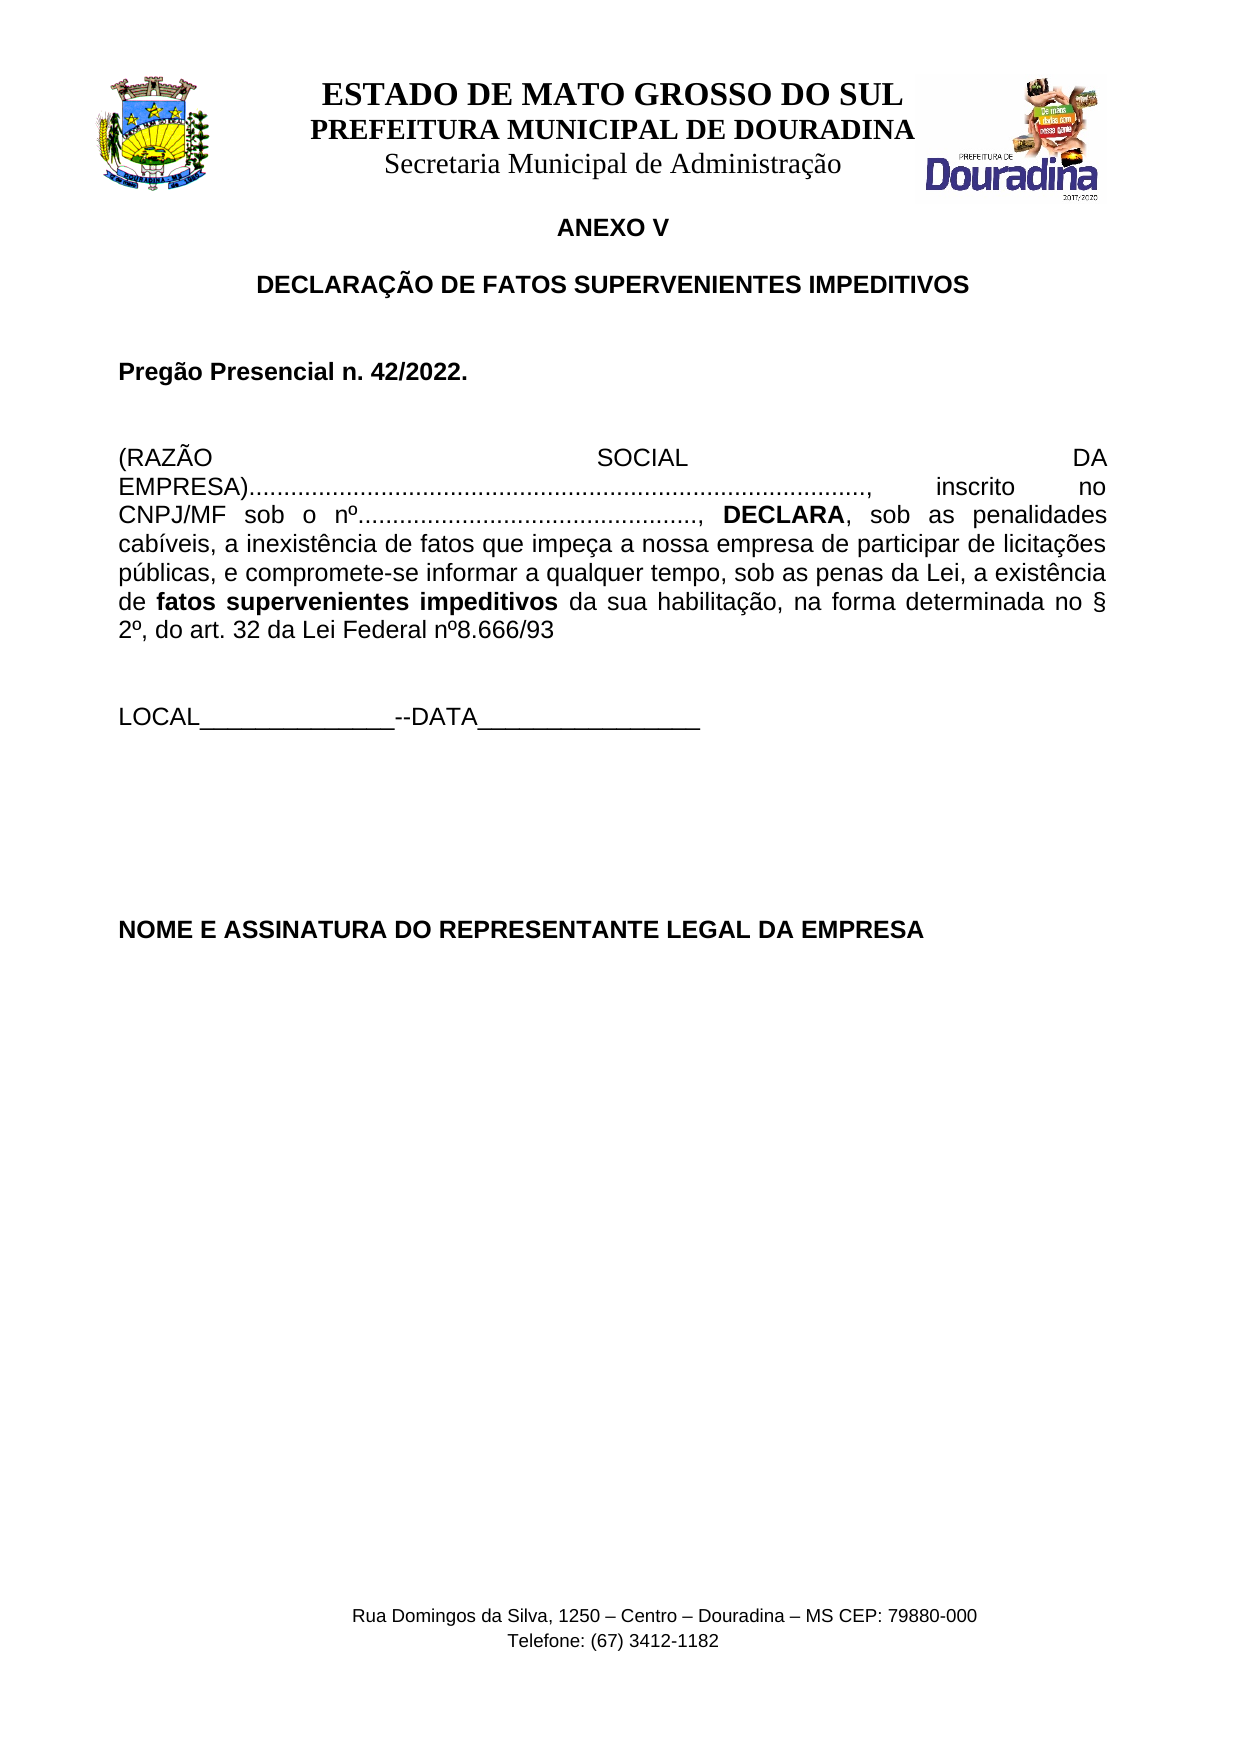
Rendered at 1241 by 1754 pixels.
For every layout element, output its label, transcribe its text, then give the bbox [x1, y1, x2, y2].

text (RAZÃO SOCIAL DA EMPRESA)........................................................................................., inscrito no CNPJ/MF sob o nº................................................., DECLARA, sob as penalidades cabíveis, a inexistência de fatos que impeça a nossa empresa de participar de licitações públicas, e compromete-se informar a qualquer tempo, sob as penas da Lei, a existência de fatos supervenientes impeditivos da sua habilitação, na forma determinada no § 2º, do art. 32 da Lei Federal nº8.666/93 [118, 443, 1107, 644]
title DECLARAÇÃO DE FATOS SUPERVENIENTES IMPEDITIVOS [118, 270, 1107, 299]
text Pregão Presencial n. 42/2022. [118, 357, 1107, 385]
picture [915, 74, 1108, 204]
title ANEXO V [118, 213, 1107, 242]
title NOME E ASSINATURA DO REPRESENTANTE LEGAL DA EMPRESA [118, 915, 1107, 944]
text LOCAL______________--DATA________________ [118, 702, 1107, 730]
picture [86, 63, 218, 201]
